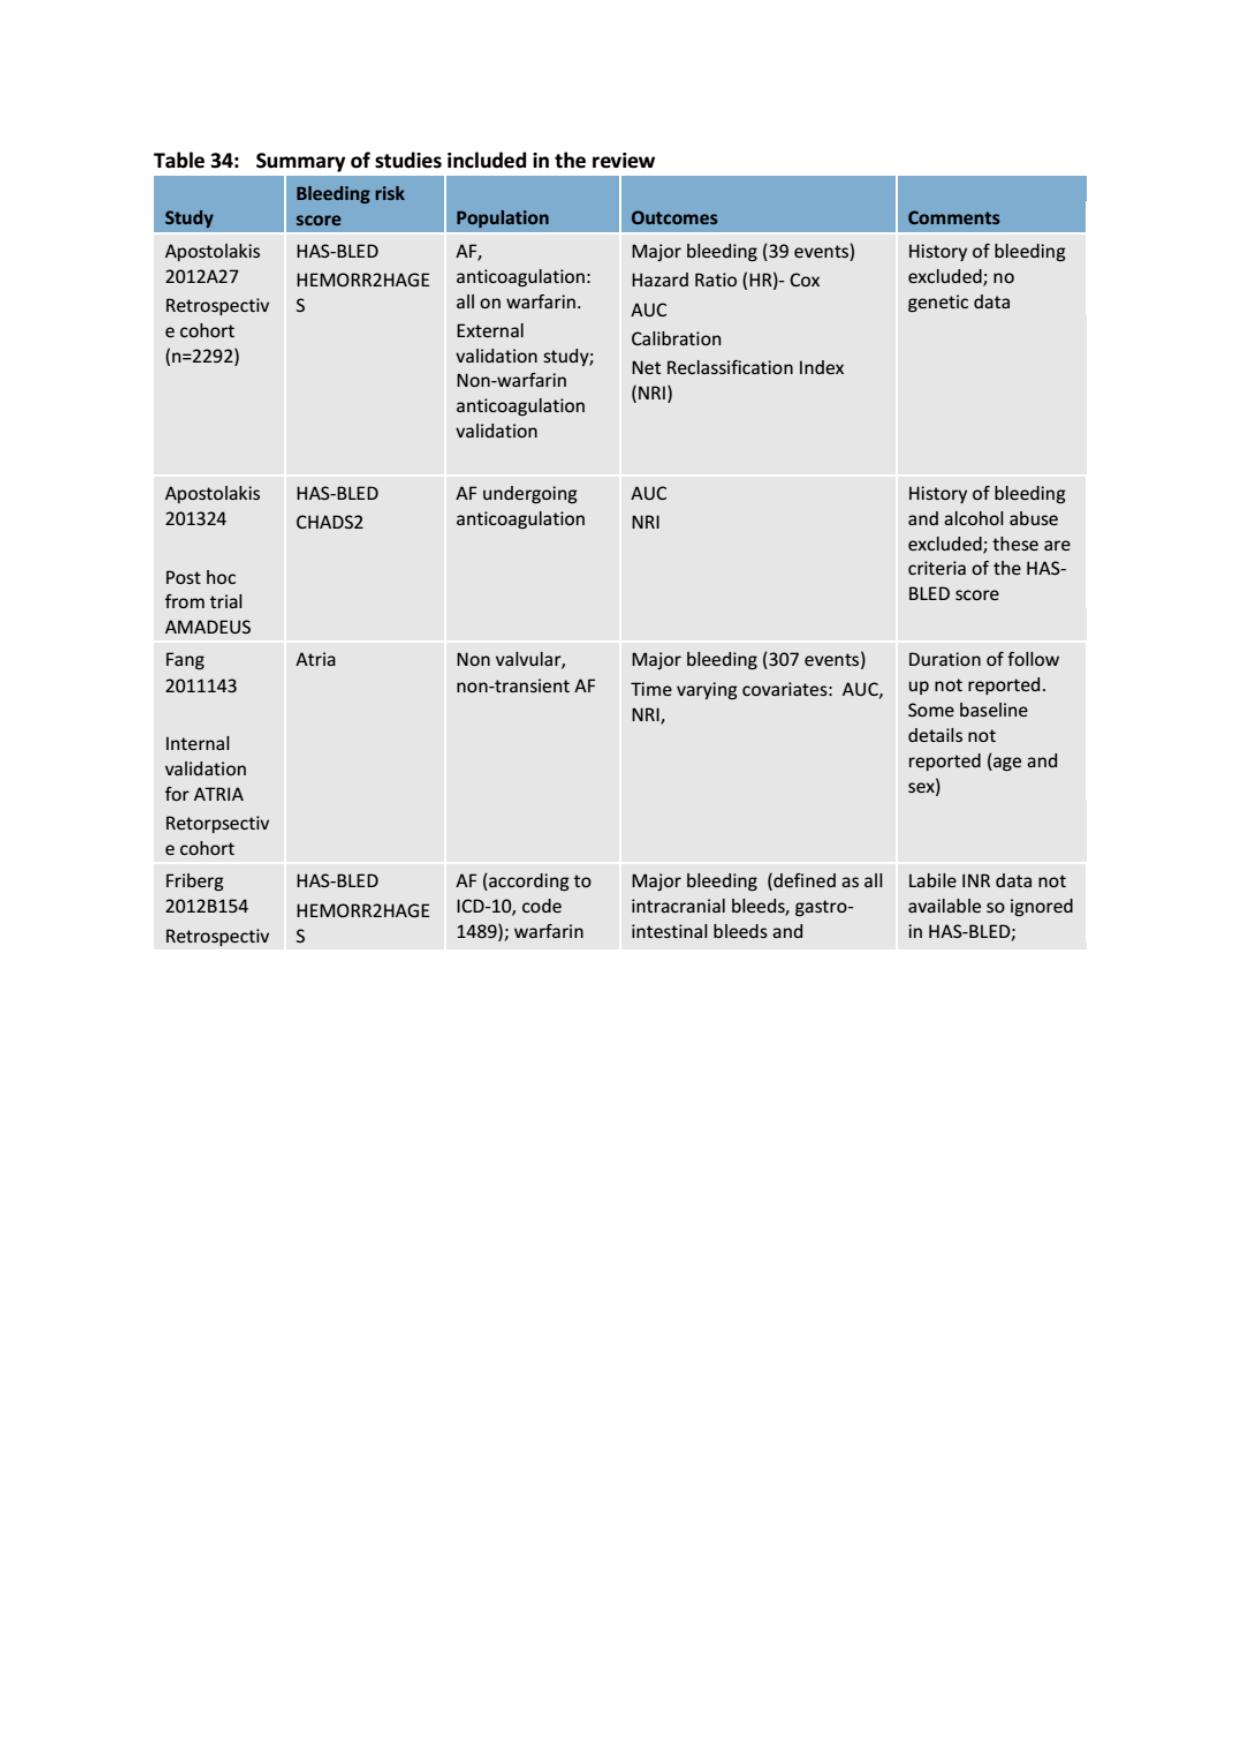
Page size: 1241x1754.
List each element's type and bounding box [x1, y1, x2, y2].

picture [147, 147, 1103, 953]
